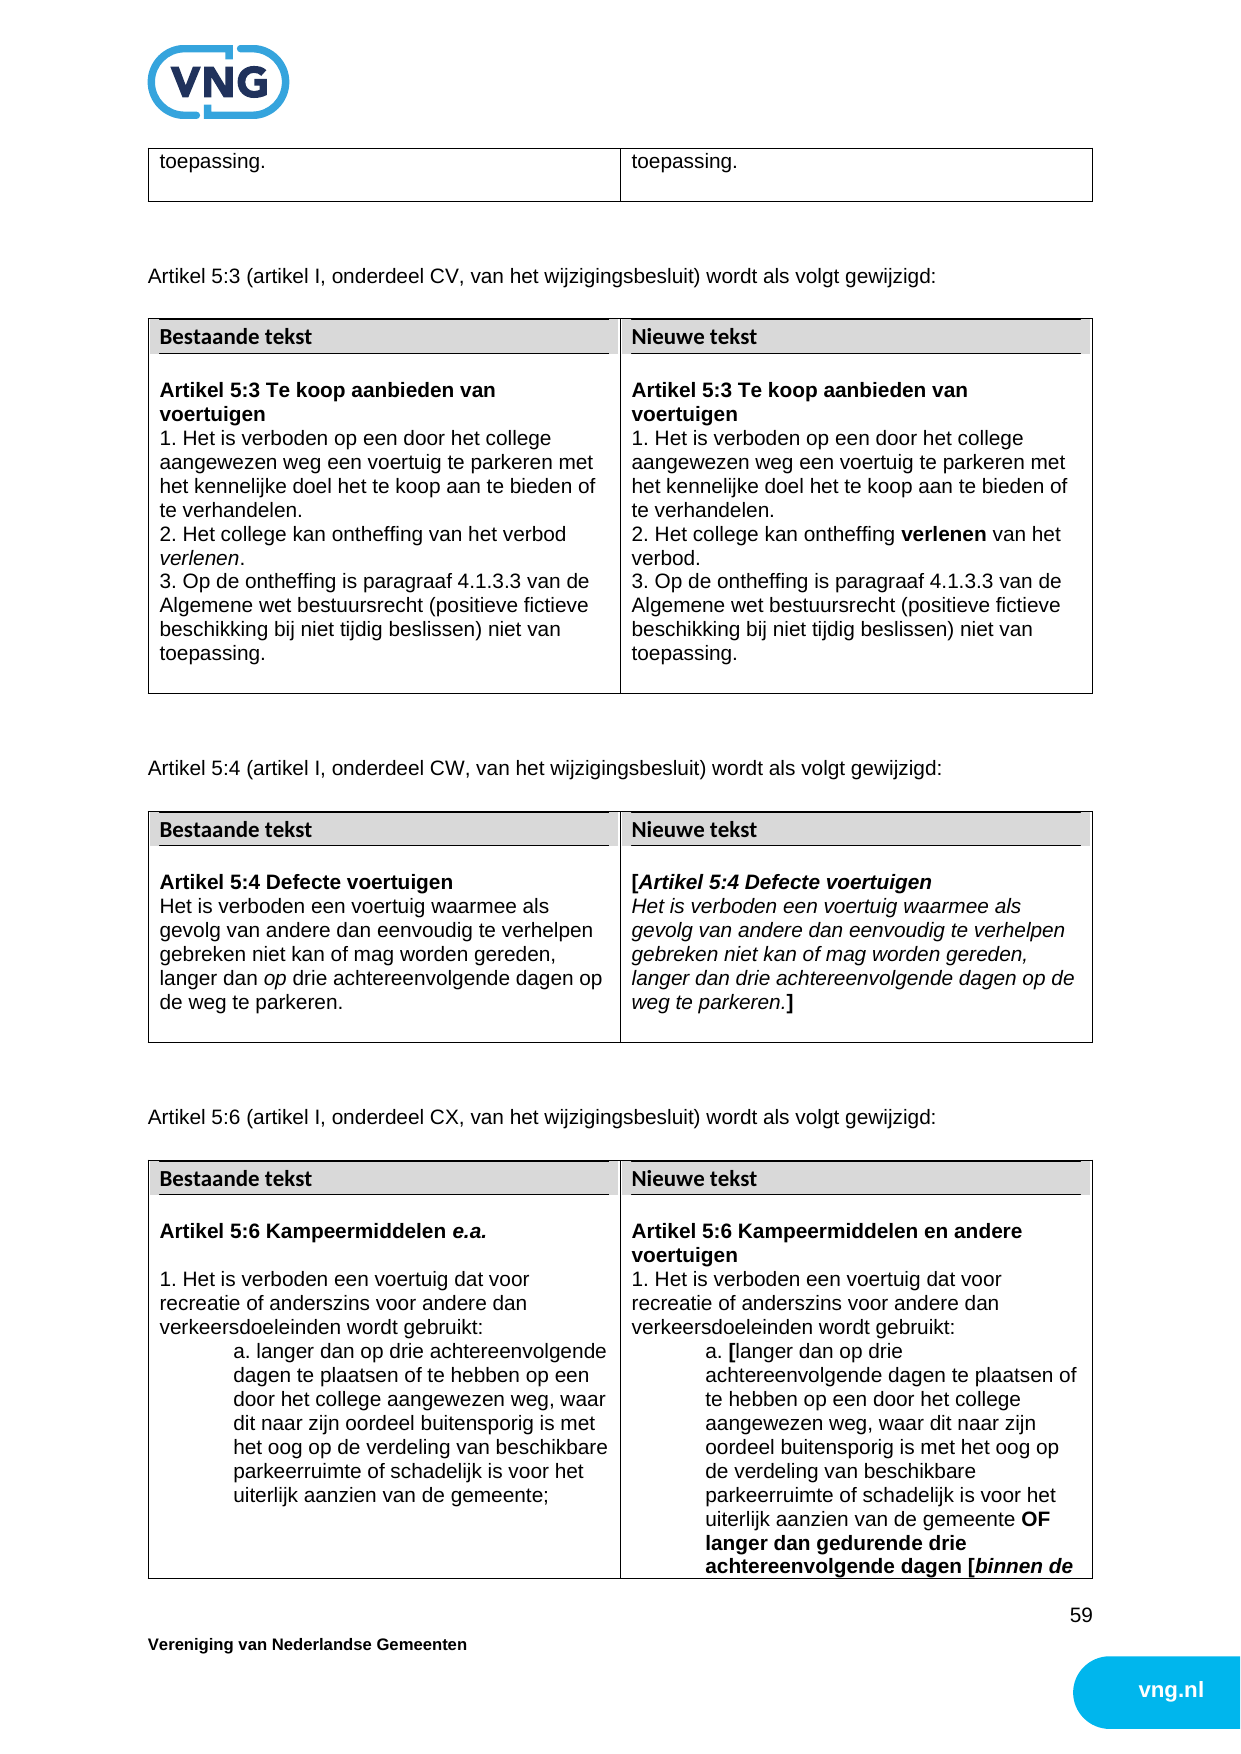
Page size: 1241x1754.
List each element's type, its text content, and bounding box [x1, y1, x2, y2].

text Artikel 5:4 (artikel I, onderdeel CW, van het wijzigingsbesluit) wordt als volgt gewijzigd: [148, 752, 1093, 782]
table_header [149, 1161, 620, 1578]
table_header Nieuwe tekst Artikel 5:3 Te koop aanbieden van voertuigen 1. Het is verboden op een door het college aangewezen weg een voertuig te parkeren met het kennelijke doel het te koop aan te bieden of te verhandelen. 2. Het college kan ontheffing verlenen van het verbod. 3. Op de ontheffing is paragraaf 4.1.3.3 van de Algemene wet bestuursrecht (positieve fictieve beschikking bij niet tijdig beslissen) niet van toepassing. [621, 319, 1092, 693]
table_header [621, 1161, 1092, 1578]
table_header Bestaande tekst Artikel 5:4 Defecte voertuigen Het is verboden een voertuig waarmee als gevolg van andere dan eenvoudig te verhelpen gebreken niet kan of mag worden gereden, langer dan op drie achtereenvolgende dagen op de weg te parkeren. [149, 812, 620, 1042]
text Artikel 5:3 (artikel I, onderdeel CV, van het wijzigingsbesluit) wordt als volgt gewijzigd: [148, 260, 1093, 289]
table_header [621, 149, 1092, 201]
table_header Nieuwe tekst [Artikel 5:4 Defecte voertuigen Het is verboden een voertuig waarmee als gevolg van andere dan eenvoudig te verhelpen gebreken niet kan of mag worden gereden, langer dan drie achtereenvolgende dagen op de weg te parkeren.] [621, 812, 1092, 1042]
table_header Bestaande tekst Artikel 5:3 Te koop aanbieden van voertuigen 1. Het is verboden op een door het college aangewezen weg een voertuig te parkeren met het kennelijke doel het te koop aan te bieden of te verhandelen. 2. Het college kan ontheffing van het verbod verlenen. 3. Op de ontheffing is paragraaf 4.1.3.3 van de Algemene wet bestuursrecht (positieve fictieve beschikking bij niet tijdig beslissen) niet van toepassing. [149, 319, 620, 693]
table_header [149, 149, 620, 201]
text Artikel 5:6 (artikel I, onderdeel CX, van het wijzigingsbesluit) wordt als volgt gewijzigd: [148, 1101, 1093, 1130]
